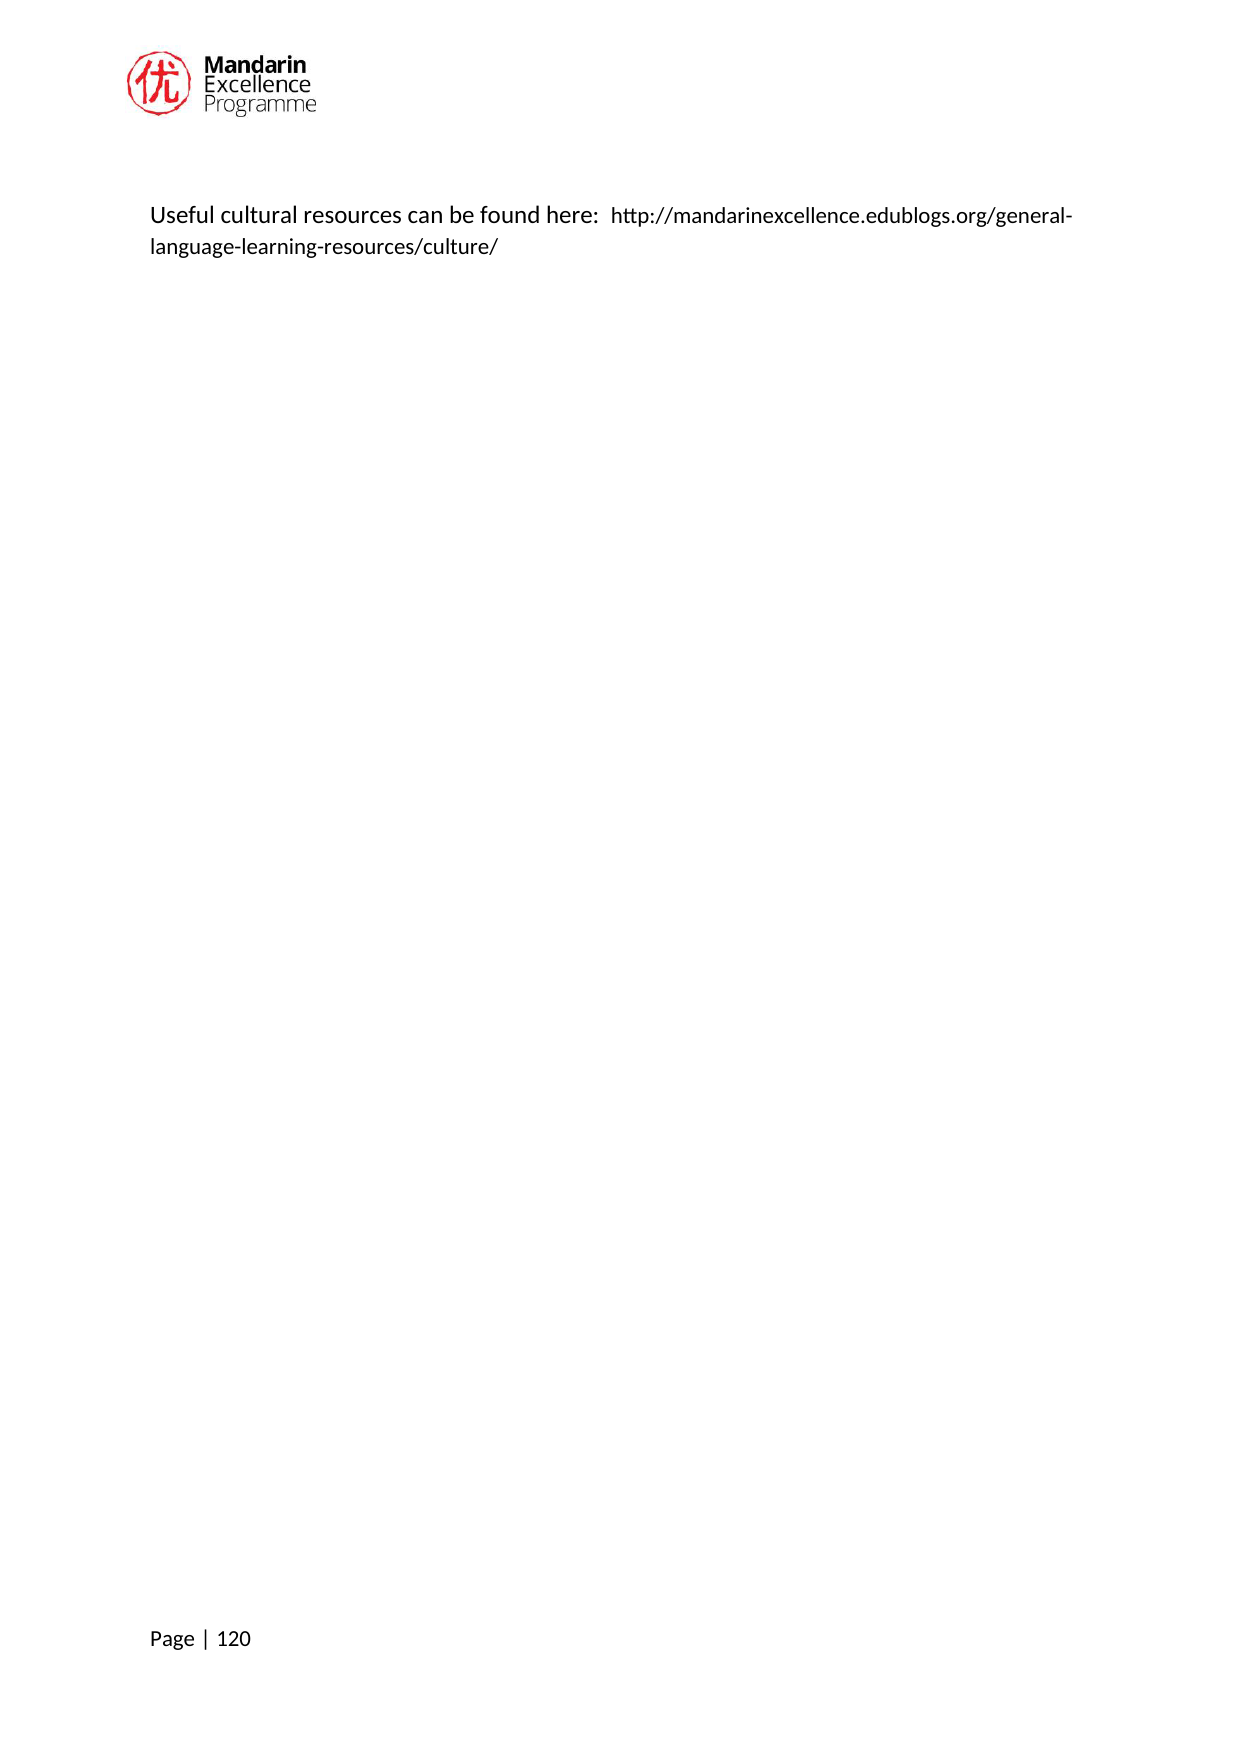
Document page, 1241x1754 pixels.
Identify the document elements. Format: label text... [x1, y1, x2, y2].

text Useful cultural resources can be found here: http://mandarinexcellence.edublogs.org/general-language-learning-resources/culture/ [150, 199, 1090, 260]
